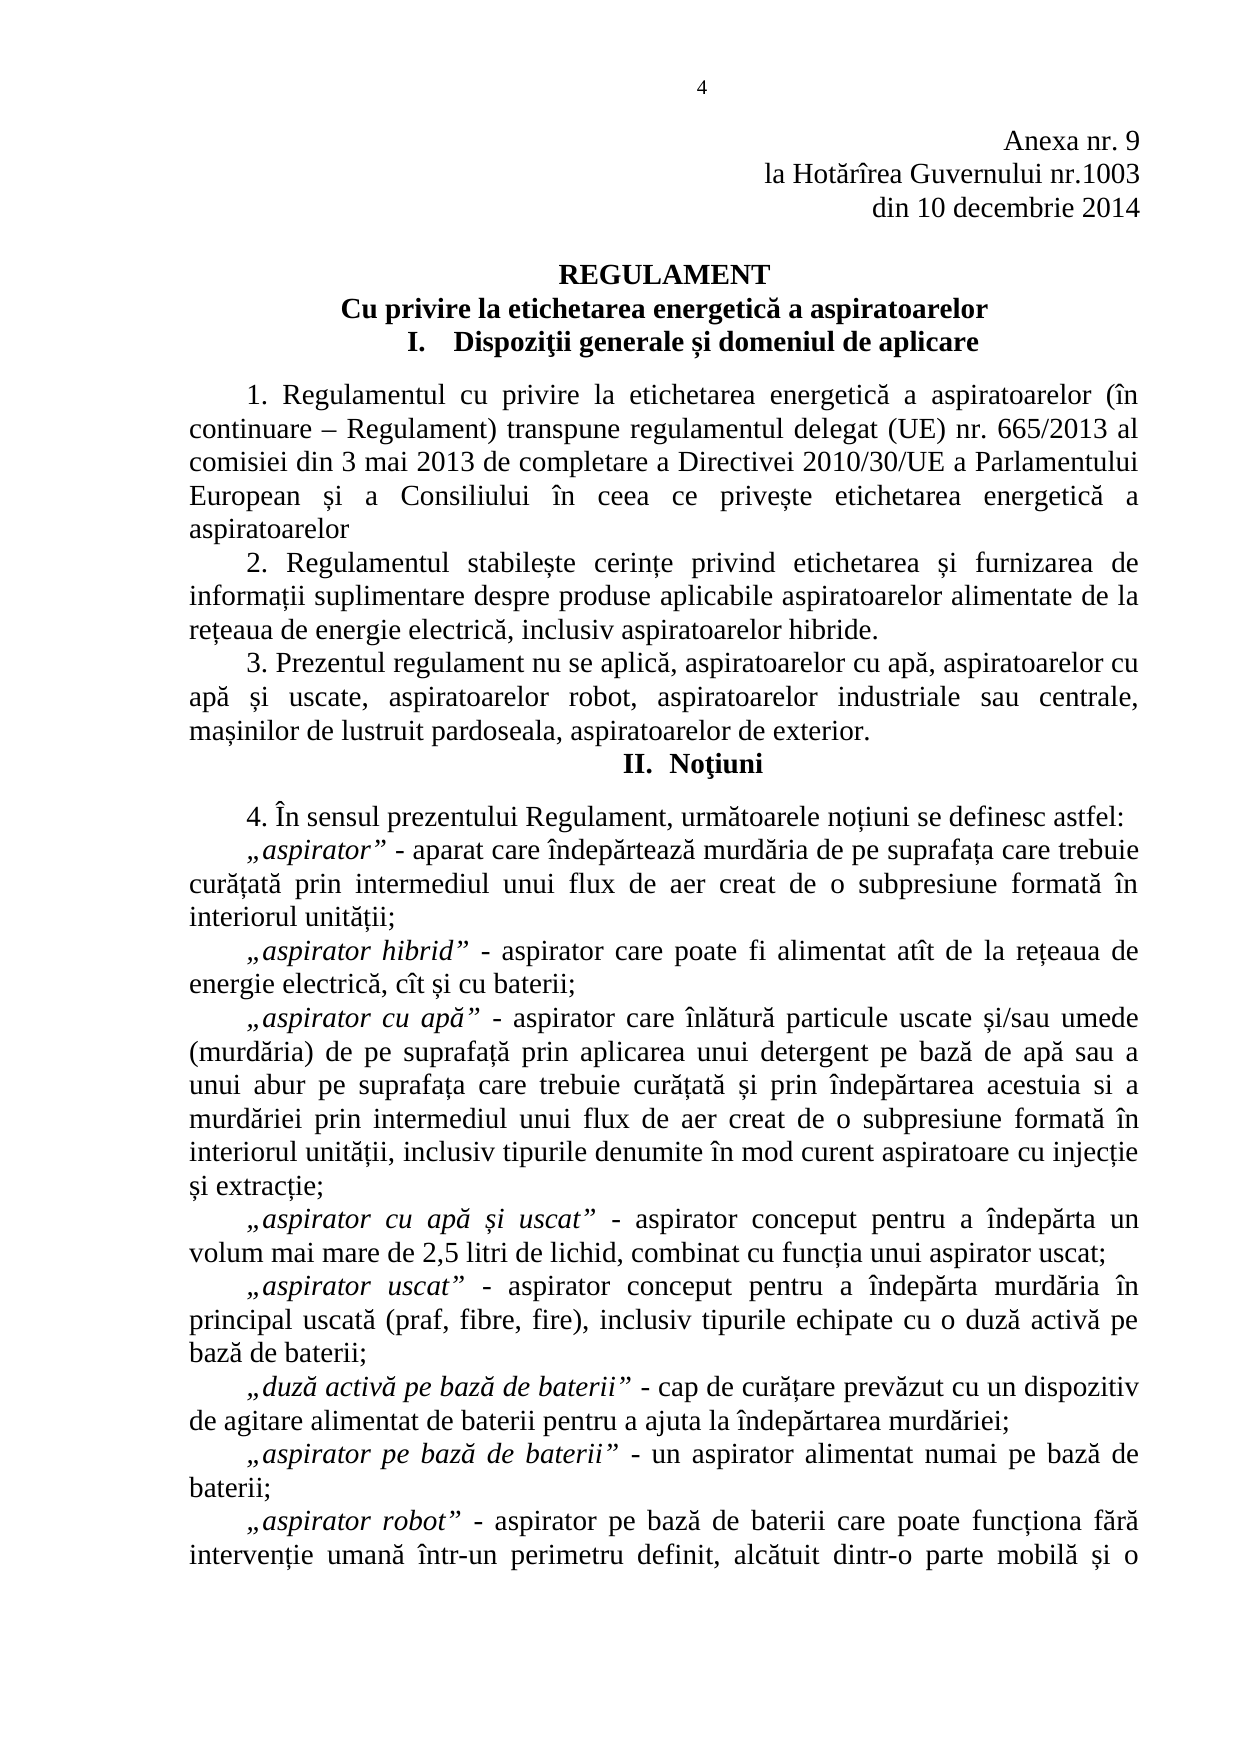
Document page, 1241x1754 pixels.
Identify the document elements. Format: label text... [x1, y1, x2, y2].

text „aspirator hibrid” - aspirator care poate fi alimentat atît de la rețeaua de energie electrică, cît și cu baterii; [189, 933, 1140, 1000]
text 1. Regulamentul cu privire la etichetarea energetică a aspiratoarelor (în continuare – Regulament) transpune regulamentul delegat (UE) nr. 665/2013 al comisiei din 3 mai 2013 de completare a Directivei 2010/30/UE a Parlamentului European și a Consiliului în ceea ce privește etichetarea energetică a aspiratoarelor [189, 377, 1140, 545]
text „aspirator pe bază de baterii” - un aspirator alimentat numai pe bază de baterii; [189, 1436, 1140, 1503]
text „aspirator cu apă și uscat” - aspirator conceput pentru a îndepărta un volum mai mare de 2,5 litri de lichid, combinat cu funcția unui aspirator uscat; [189, 1201, 1140, 1268]
text „aspirator” - aparat care îndepărtează murdăria de pe suprafața care trebuie curățată prin intermediul unui flux de aer creat de o subpresiune formată în interiorul unității; [189, 832, 1140, 933]
text la Hotărîrea Guvernului nr.1003 [189, 157, 1140, 190]
text Cu privire la etichetarea energetică a aspiratoarelor [189, 291, 1140, 324]
list Noţiuni [189, 746, 1140, 780]
text „duză activă pe bază de baterii” - cap de curățare prevăzut cu un dispozitiv de agitare alimentat de baterii pentru a ajuta la îndepărtarea murdăriei; [189, 1369, 1140, 1436]
list Dispoziţii generale și domeniul de aplicare [189, 324, 1140, 358]
text Anexa nr. 9 [189, 123, 1140, 157]
text 2. Regulamentul stabilește cerințe privind etichetarea și furnizarea de informații suplimentare despre produse aplicabile aspiratoarelor alimentate de la rețeaua de energie electrică, inclusiv aspiratoarelor hibride. [189, 545, 1140, 646]
text REGULAMENT [189, 257, 1140, 291]
text „aspirator cu apă” - aspirator care înlătură particule uscate și/sau umede (murdăria) de pe suprafață prin aplicarea unui detergent pe bază de apă sau a unui abur pe suprafața care trebuie curățată și prin îndepărtarea acestuia si a murdăriei prin intermediul unui flux de aer creat de o subpresiune formată în interiorul unității, inclusiv tipurile denumite în mod curent aspiratoare cu injecție și extracție; [189, 1000, 1140, 1201]
text „aspirator uscat” - aspirator conceput pentru a îndepărta murdăria în principal uscată (praf, fibre, fire), inclusiv tipurile echipate cu o duză activă pe bază de baterii; [189, 1268, 1140, 1369]
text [189, 1503, 1140, 1570]
text 3. Prezentul regulament nu se aplică, aspiratoarelor cu apă, aspiratoarelor cu apă și uscate, aspiratoarelor robot, aspiratoarelor industriale sau centrale, mașinilor de lustruit pardoseala, aspiratoarelor de exterior. [189, 646, 1140, 746]
text 4. În sensul prezentului Regulament, următoarele noțiuni se definesc astfel: [189, 799, 1140, 832]
text din 10 decembrie 2014 [189, 190, 1140, 224]
